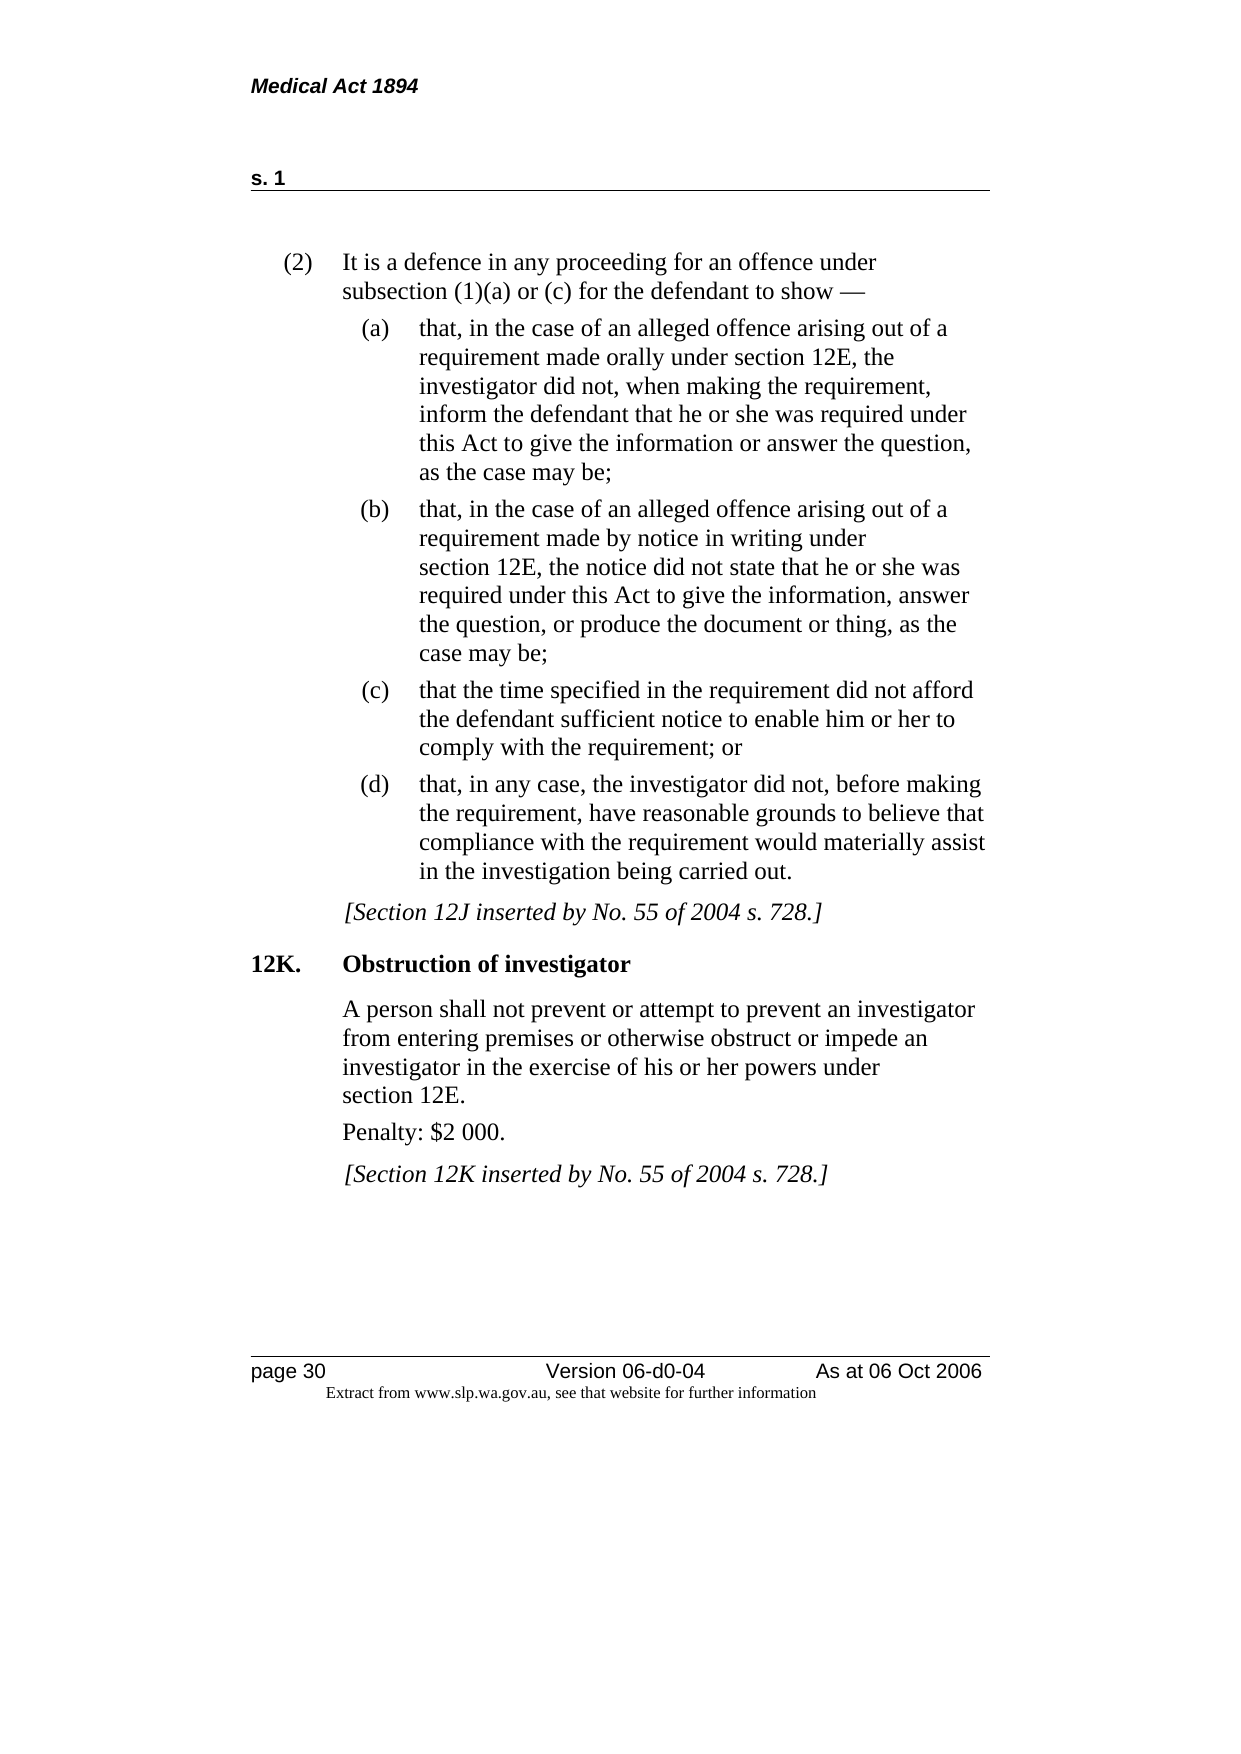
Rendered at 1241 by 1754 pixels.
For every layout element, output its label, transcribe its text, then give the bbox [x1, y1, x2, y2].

text (b) that, in the case of an alleged offence arising out of a requirement made by notice in writing under section 12E, the notice did not state that he or she was required under this Act to give the information, answer the question, or produce the document or thing, as the case may be; [251, 494, 990, 667]
text (d) that, in any case, the investigator did not, before making the requirement, have reasonable grounds to believe that compliance with the requirement would materially assist in the investigation being carried out. [251, 769, 990, 884]
text (2) It is a defence in any proceeding for an offence under subsection (1)(a) or (c) for the defendant to show — [251, 247, 990, 305]
text (c) that the time specified in the requirement did not afford the defendant sufficient notice to enable him or her to comply with the requirement; or [251, 675, 990, 761]
text [Section 12J inserted by No. 55 of 2004 s. 728.] [251, 897, 990, 926]
text (a) that, in the case of an alleged offence arising out of a requirement made orally under section 12E, the investigator did not, when making the requirement, inform the defendant that he or she was required under this Act to give the information or answer the question, as the case may be; [251, 313, 990, 486]
subtitle 12K. Obstruction of investigator [251, 949, 990, 977]
text A person shall not prevent or attempt to prevent an investigator from entering premises or otherwise obstruct or impede an investigator in the exercise of his or her powers under section 12E. [251, 994, 990, 1109]
text [Section 12K inserted by No. 55 of 2004 s. 728.] [251, 1159, 990, 1187]
text Penalty: $2 000. [251, 1117, 990, 1146]
